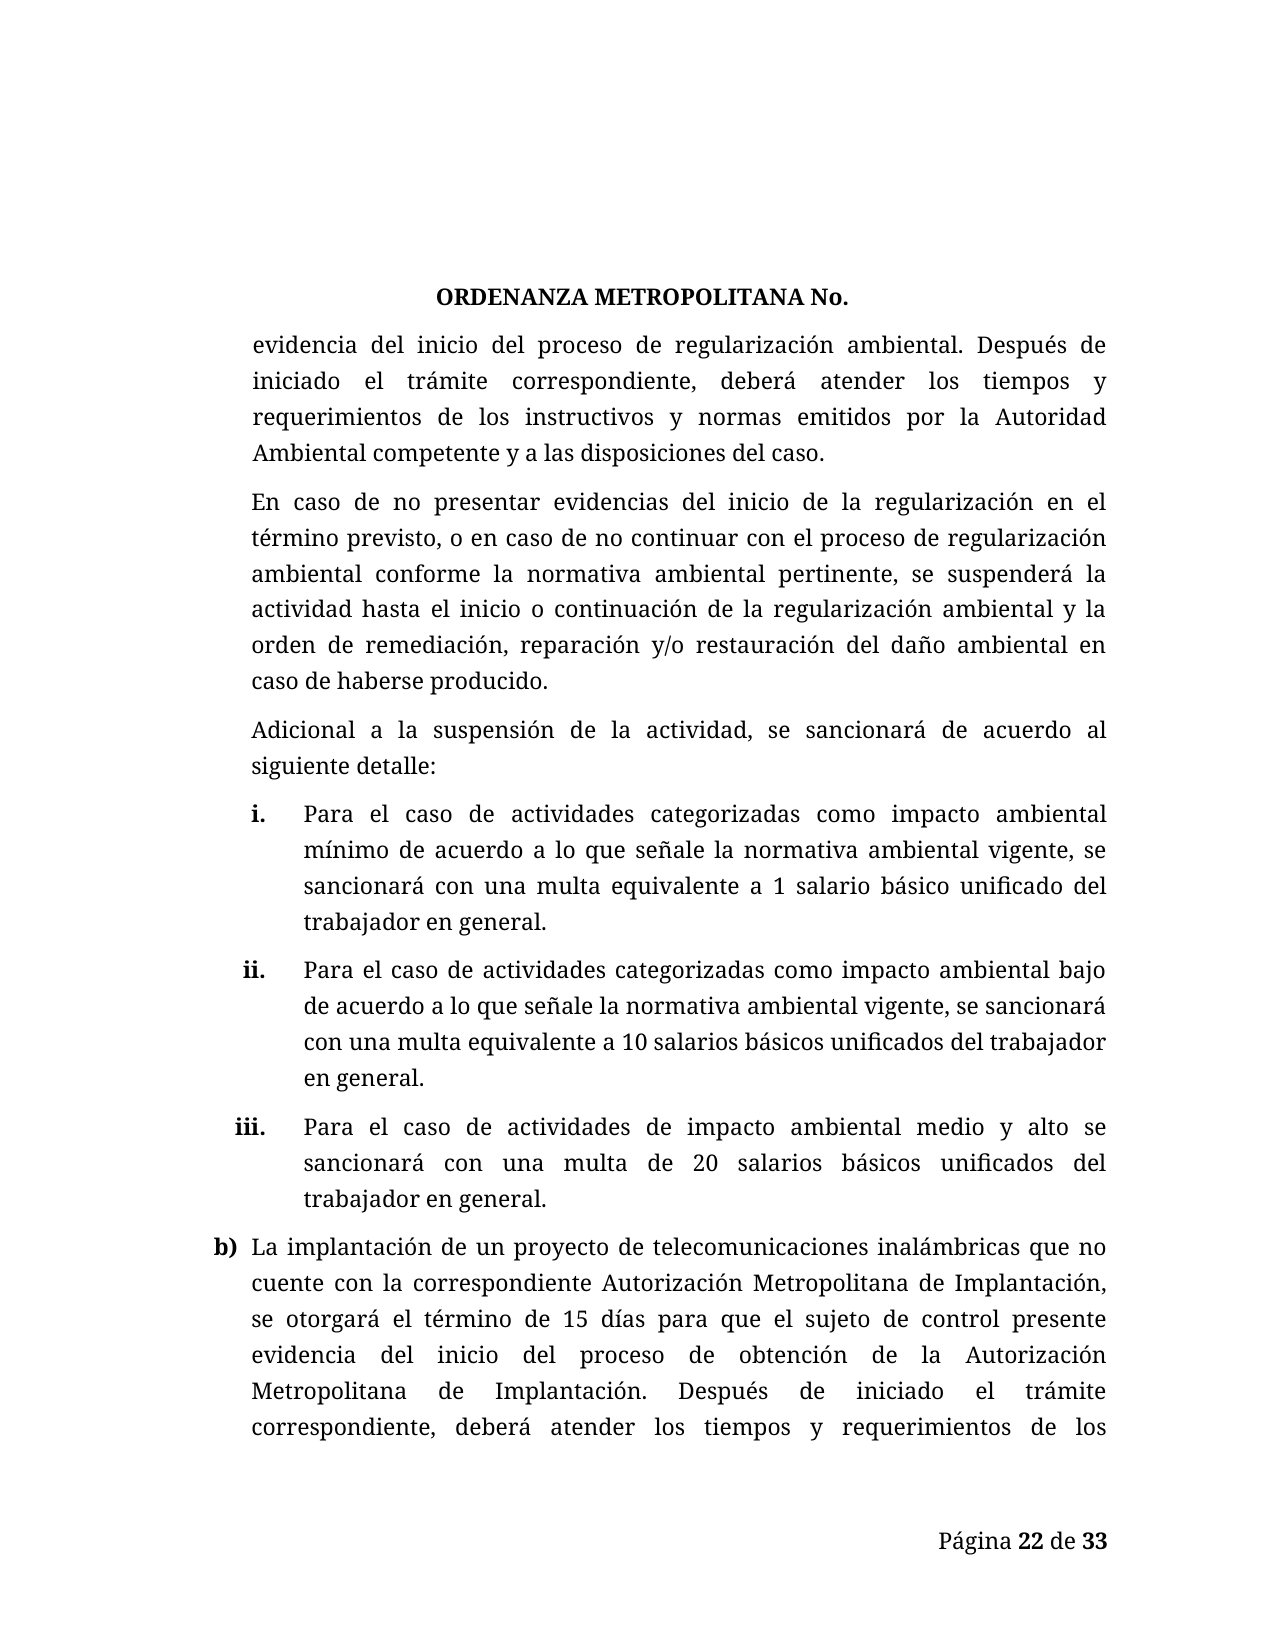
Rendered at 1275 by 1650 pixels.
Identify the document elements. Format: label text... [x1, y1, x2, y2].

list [213, 1231, 1107, 1442]
list Para el caso de actividades categorizadas como impacto ambiental mínimo de acuerdo a lo que señale la normativa ambiental vigente, se sancionará con una multa equivalente a 1 salario básico unificado del trabajador en general. [266, 798, 1107, 937]
text Adicional a la suspensión de la actividad, se sancionará de acuerdo al siguiente detalle: [251, 714, 1107, 781]
list Para el caso de actividades de impacto ambiental medio y alto se sancionará con una multa de 20 salarios básicos unificados del trabajador en general. [266, 1111, 1107, 1214]
list Para el caso de actividades categorizadas como impacto ambiental bajo de acuerdo a lo que señale la normativa ambiental vigente, se sancionará con una multa equivalente a 10 salarios básicos unificados del trabajador en general. [266, 954, 1107, 1093]
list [215, 329, 1107, 468]
text En caso de no presentar evidencias del inicio de la regularización en el término previsto, o en caso de no continuar con el proceso de regularización ambiental conforme la normativa ambiental pertinente, se suspenderá la actividad hasta el inicio o continuación de la regularización ambiental y la orden de remediación, reparación y/o restauración del daño ambiental en caso de haberse producido. [251, 486, 1107, 697]
